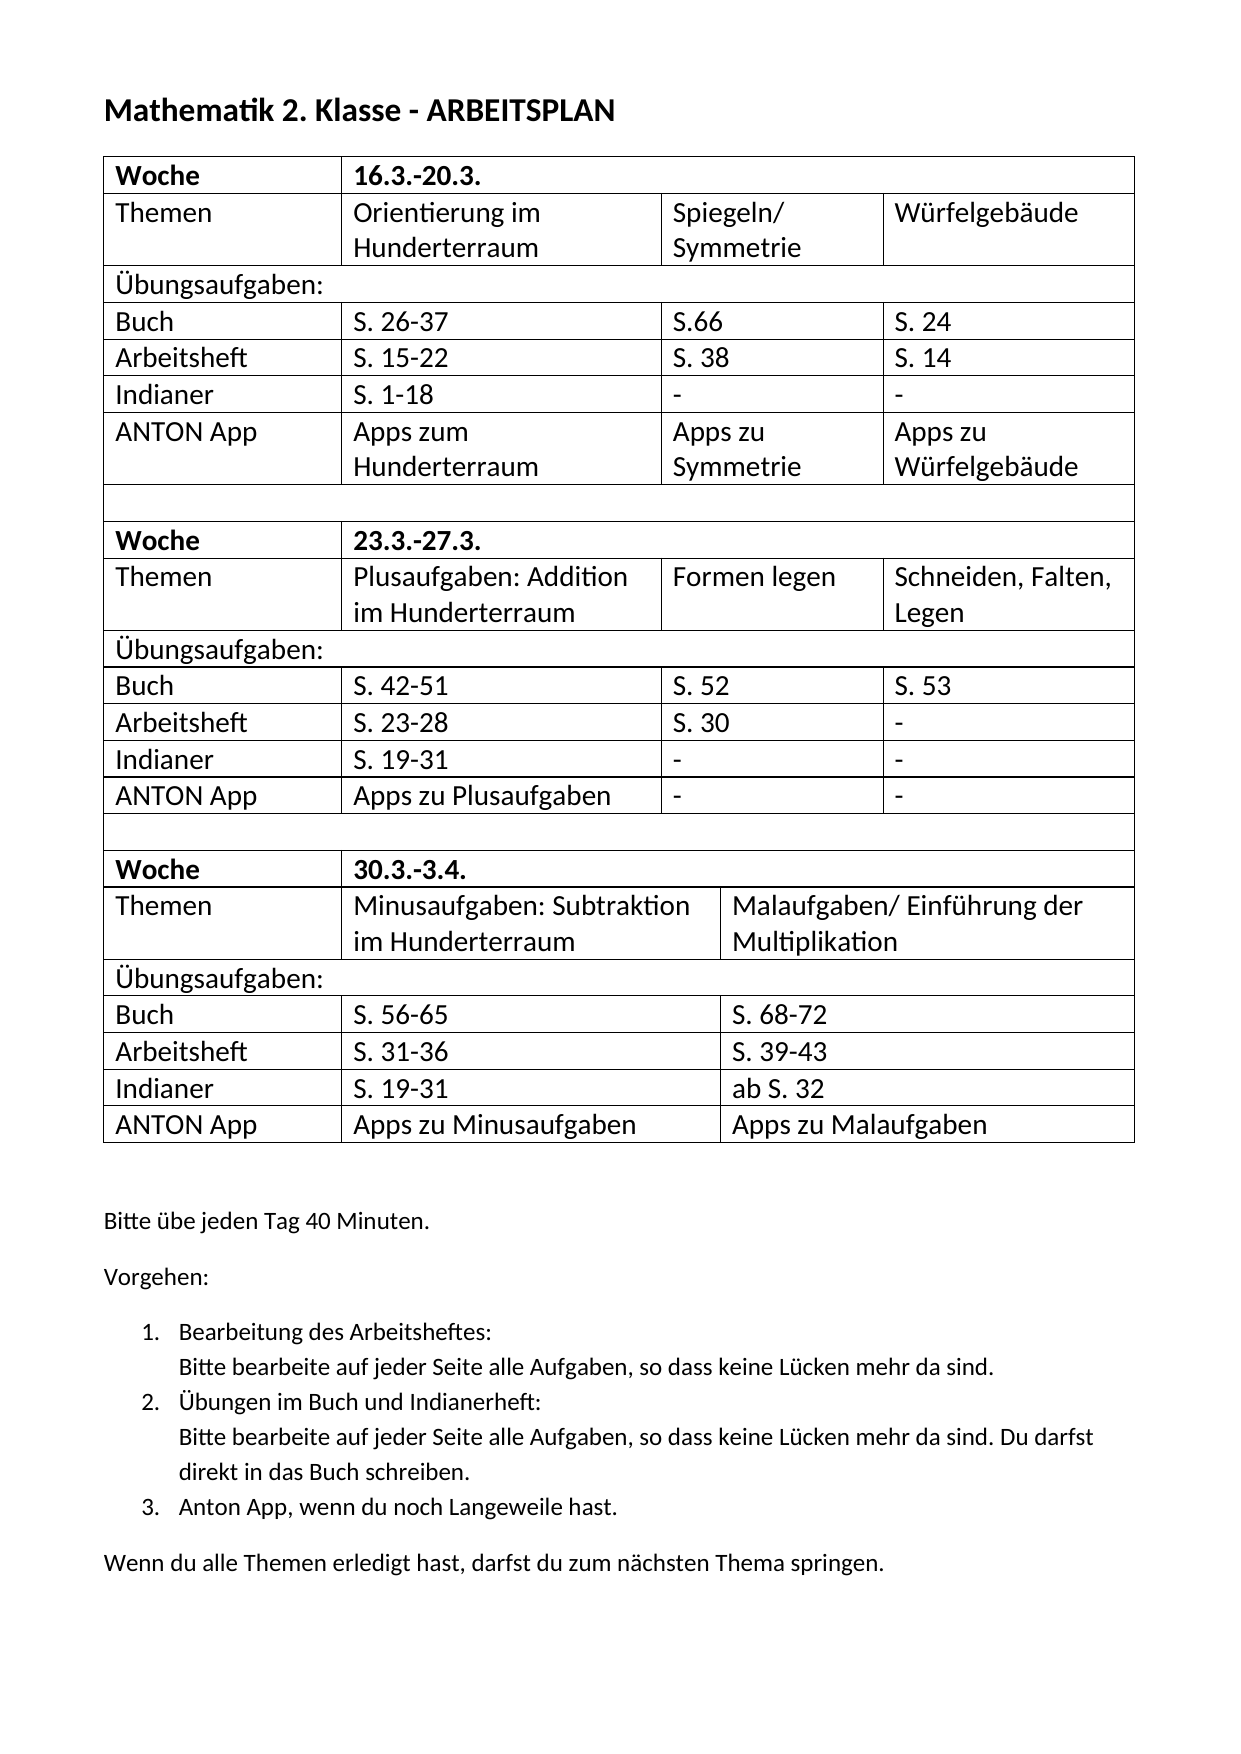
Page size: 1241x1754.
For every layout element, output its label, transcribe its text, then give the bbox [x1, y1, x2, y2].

table_cell S. 26-37 [342, 303, 661, 338]
table_cell S. 23-28 [342, 704, 661, 740]
table_cell Arbeitsheft [104, 340, 341, 375]
table_cell Indianer [104, 376, 341, 412]
table_cell S. 31-36 [342, 1033, 720, 1069]
table_cell - [662, 376, 883, 412]
table_cell - [884, 704, 1134, 740]
text Vorgehen: [103, 1261, 1152, 1291]
table_cell Schneiden, Falten, Legen [884, 559, 1134, 630]
table_cell Apps zu Plusaufgaben [342, 778, 661, 813]
table_cell - [662, 741, 883, 776]
table_cell Übungsaufgaben: [104, 960, 1134, 995]
table_cell S. 14 [884, 340, 1134, 375]
list Bitte bearbeite auf jeder Seite alle Aufgaben, so dass keine Lücken mehr da sind. Du darfst direkt in das Buch schreiben. [178, 1422, 1152, 1487]
table_cell Plusaufgaben: Addition im Hunderterraum [342, 559, 661, 630]
table_cell Apps zu Symmetrie [662, 413, 883, 484]
table_cell S. 42-51 [342, 668, 661, 703]
table_cell S. 68-72 [721, 996, 1134, 1032]
table_cell S. 38 [662, 340, 883, 375]
table_cell - [884, 778, 1134, 813]
table_header Woche [104, 157, 341, 193]
table_cell Formen legen [662, 559, 883, 630]
list Übungen im Buch und Indianerheft: [141, 1387, 1152, 1417]
list Anton App, wenn du noch Langeweile hast. [141, 1492, 1152, 1522]
table_cell Apps zu Würfelgebäude [884, 413, 1134, 484]
list Bitte bearbeite auf jeder Seite alle Aufgaben, so dass keine Lücken mehr da sind. [178, 1352, 1152, 1382]
table_cell - [884, 741, 1134, 776]
table_cell 23.3.-27.3. [342, 522, 1134, 557]
table_cell S. 19-31 [342, 741, 661, 776]
table_cell Arbeitsheft [104, 1033, 341, 1069]
table_cell ANTON App [104, 413, 341, 484]
table_cell - [662, 778, 883, 813]
table_cell ab S. 32 [721, 1070, 1134, 1105]
table_cell ANTON App [104, 1106, 341, 1142]
table_cell Malaufgaben/ Einführung der Multiplikation [721, 888, 1134, 959]
table_cell Spiegeln/ Symmetrie [662, 194, 883, 265]
table_cell Themen [104, 888, 341, 959]
table_cell S. 15-22 [342, 340, 661, 375]
table_cell S. 53 [884, 668, 1134, 703]
table_cell Übungsaufgaben: [104, 266, 1134, 302]
table_cell S. 24 [884, 303, 1134, 338]
table_cell S. 1-18 [342, 376, 661, 412]
table_cell Indianer [104, 1070, 341, 1105]
table_cell Arbeitsheft [104, 704, 341, 740]
table_cell Minusaufgaben: Subtraktion im Hunderterraum [342, 888, 720, 959]
table_cell ANTON App [104, 778, 341, 813]
table_cell Apps zu Malaufgaben [721, 1106, 1134, 1142]
table_header 16.3.-20.3. [342, 157, 1134, 193]
text Bitte übe jeden Tag 40 Minuten. [103, 1205, 1152, 1235]
table_cell Übungsaufgaben: [104, 631, 1134, 666]
table_cell S. 19-31 [342, 1070, 720, 1105]
table_cell S. 56-65 [342, 996, 720, 1032]
table_cell Indianer [104, 741, 341, 776]
text Mathematik 2. Klasse - ARBEITSPLAN [103, 89, 1152, 129]
table_cell Themen [104, 559, 341, 630]
table_cell Würfelgebäude [884, 194, 1134, 265]
text Wenn du alle Themen erledigt hast, darfst du zum nächsten Thema springen. [103, 1547, 1152, 1578]
table_cell S. 39-43 [721, 1033, 1134, 1069]
table_cell Buch [104, 303, 341, 338]
table_cell Orientierung im Hunderterraum [342, 194, 661, 265]
table_cell S.66 [662, 303, 883, 338]
table_cell Themen [104, 194, 341, 265]
table_cell - [884, 376, 1134, 412]
table_cell S. 30 [662, 704, 883, 740]
table_cell Apps zum Hunderterraum [342, 413, 661, 484]
table_cell [104, 814, 1134, 850]
table_cell [104, 485, 1134, 521]
list Bearbeitung des Arbeitsheftes: [141, 1317, 1152, 1347]
table_cell 30.3.-3.4. [342, 851, 1134, 886]
table_cell Buch [104, 668, 341, 703]
table_cell Buch [104, 996, 341, 1032]
table_cell S. 52 [662, 668, 883, 703]
table_cell Woche [104, 522, 341, 557]
table_cell Woche [104, 851, 341, 886]
table_cell Apps zu Minusaufgaben [342, 1106, 720, 1142]
